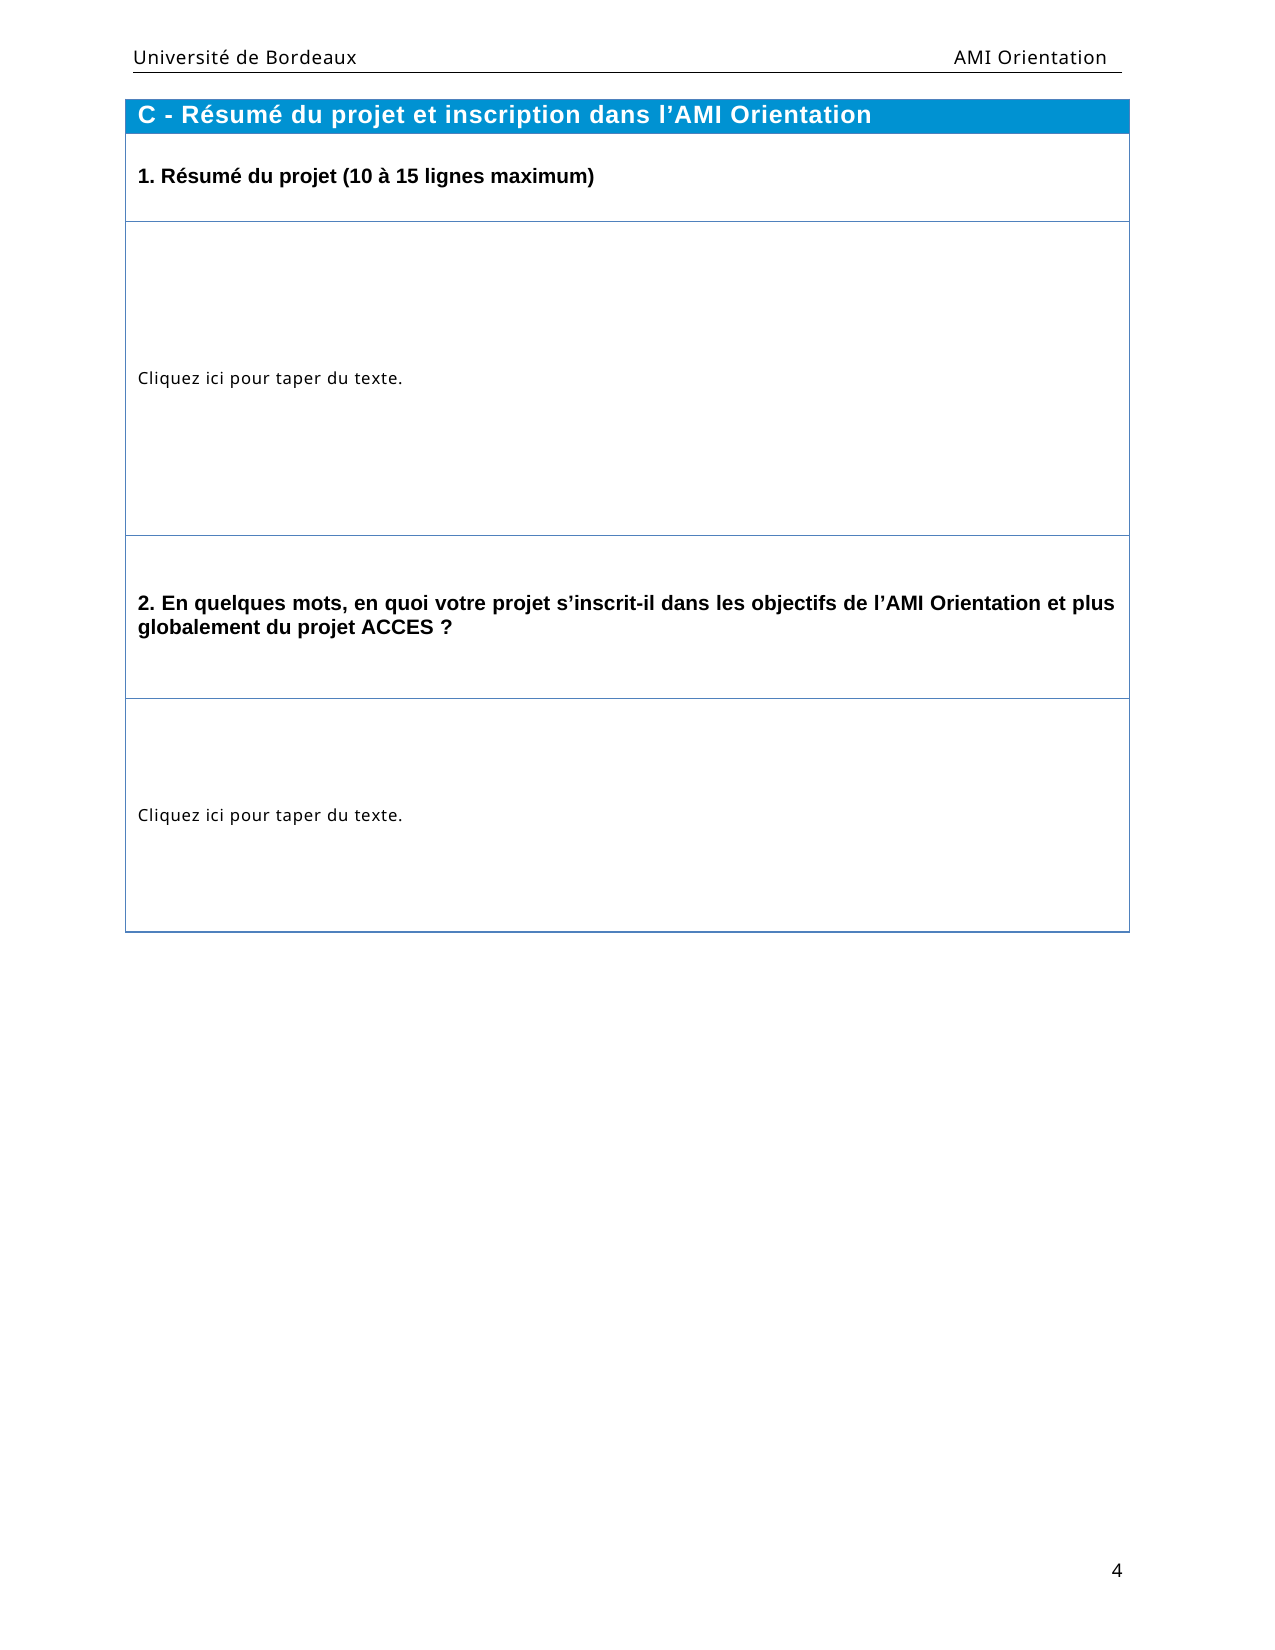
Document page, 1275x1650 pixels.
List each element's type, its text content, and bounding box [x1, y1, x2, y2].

table_cell 2. En quelques mots, en quoi votre projet s’inscrit-il dans les objectifs de l’AMI Orientation et plus globalement du projet ACCES ? [126, 536, 1129, 697]
table_cell 1. Résumé du projet (10 à 15 lignes maximum) [126, 134, 1129, 221]
table_header C - Résumé du projet et inscription dans l’AMI Orientation [126, 100, 1129, 133]
